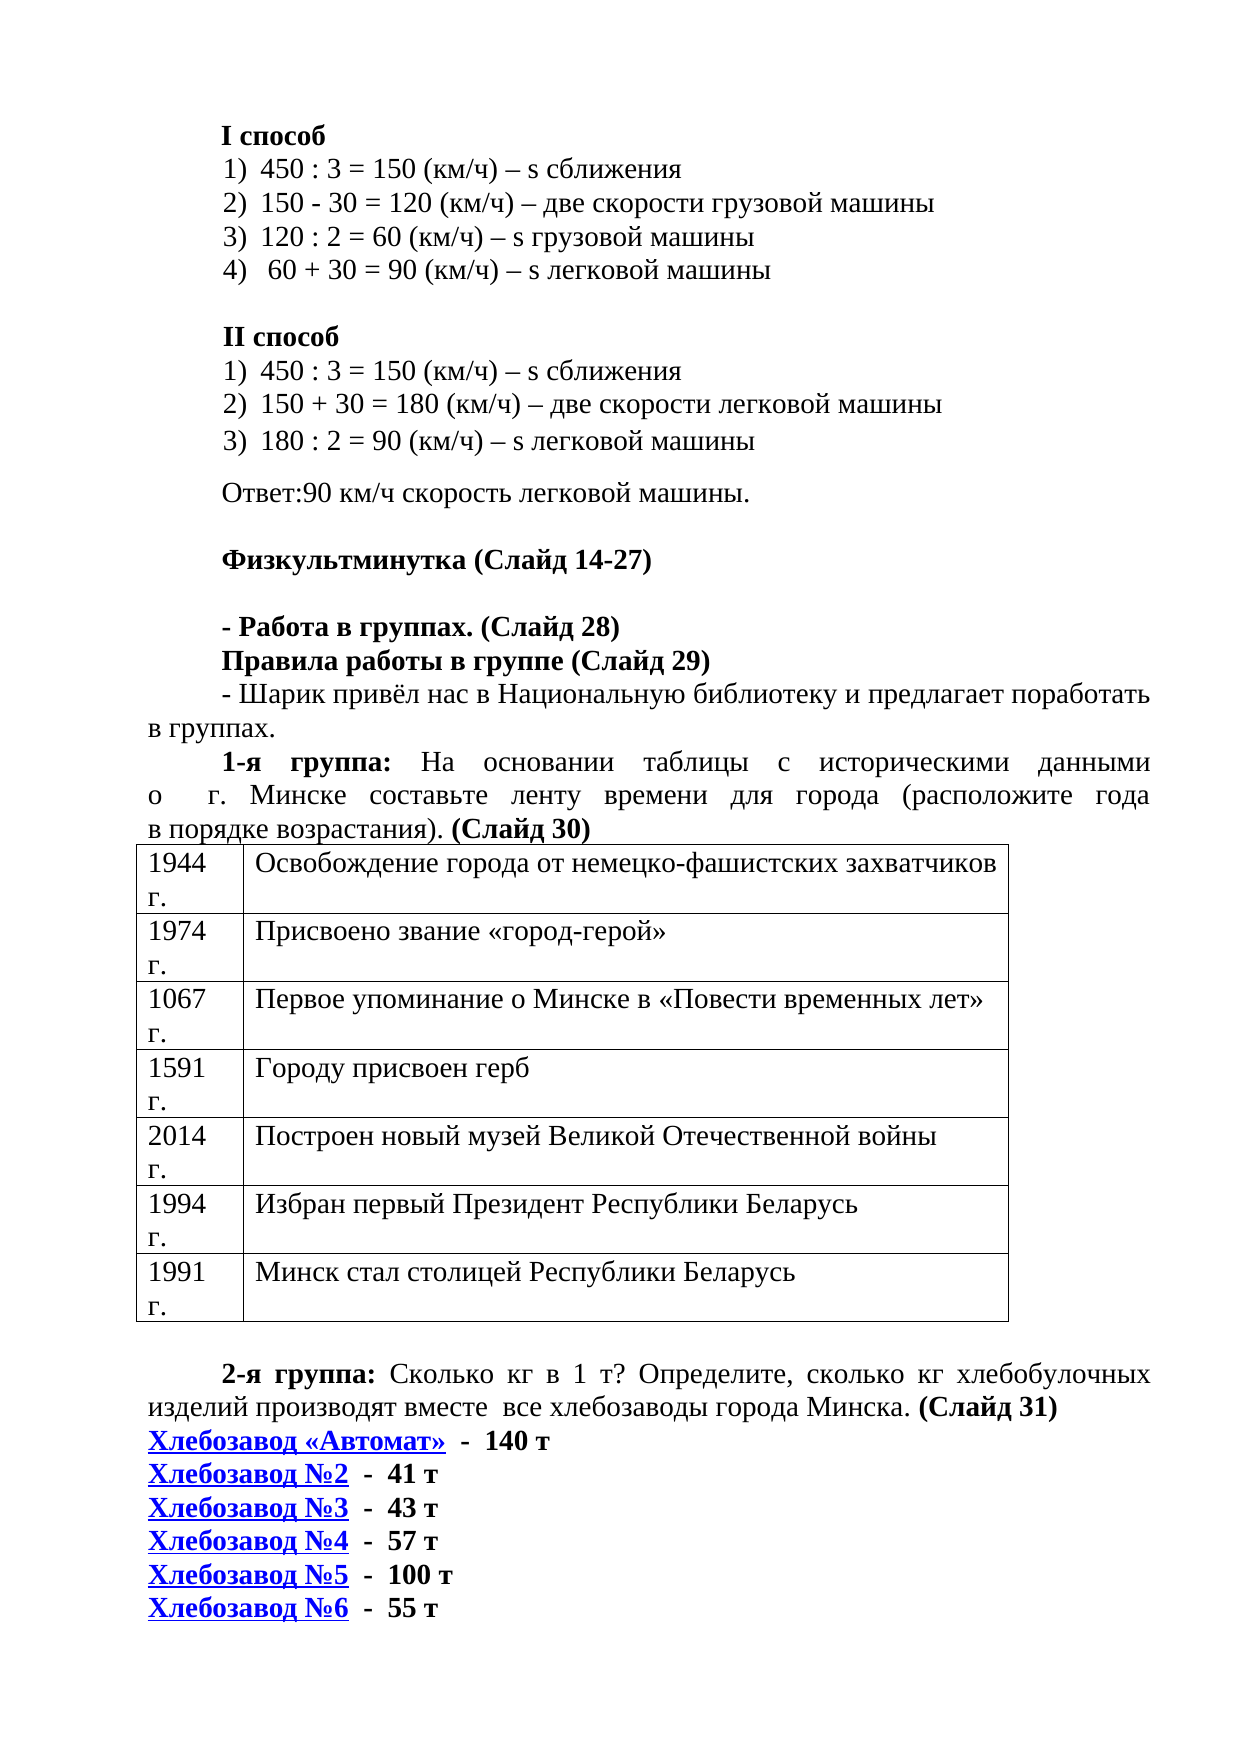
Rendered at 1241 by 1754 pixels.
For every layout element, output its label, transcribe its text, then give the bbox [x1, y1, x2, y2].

table_cell Избран первый Президент Республики Беларусь [244, 1186, 1008, 1253]
text Ответ:90 км/ч скорость легковой машины. [221, 475, 1152, 509]
list 120 : 2 = 60 (км/ч) – s грузовой машины [223, 219, 1152, 252]
table_cell 2014 г. [137, 1118, 243, 1185]
list 450 : 3 = 150 (км/ч) – s сближения [223, 353, 1152, 386]
table_cell Построен новый музей Великой Отечественной войны [244, 1118, 1008, 1185]
table_cell 1974 г. [137, 914, 243, 981]
table_cell 1991 г. [137, 1254, 243, 1321]
text Хлебозавод №2 - 41 т [148, 1456, 1152, 1490]
text 1-я группа: На основании таблицы с историческими данными о г. Минске составьте ленту времени для города (расположите года в порядке возрастания). (Слайд 30) [148, 744, 1152, 844]
list 60 + 30 = 90 (км/ч) – s легковой машины [223, 252, 1152, 286]
text - Шарик привёл нас в Национальную библиотеку и предлагает поработать в группах. [148, 677, 1152, 744]
table_cell Городу присвоен герб [244, 1050, 1008, 1117]
table_cell Присвоено звание «город-герой» [244, 914, 1008, 981]
table_cell 1067 г. [137, 982, 243, 1049]
text Хлебозавод №3 - 43 т [148, 1490, 1152, 1523]
text I способ [148, 118, 1152, 152]
list 180 : 2 = 90 (км/ч) – s легковой машины [223, 423, 1152, 456]
table_cell Первое упоминание о Минске в «Повести временных лет» [244, 982, 1008, 1049]
text Физкультминутка (Слайд 14-27) [221, 542, 1152, 576]
text Хлебозавод №6 - 55 т [148, 1591, 1152, 1624]
text Правила работы в группе (Слайд 29) [221, 643, 1152, 677]
table_header 1944 г. [137, 845, 243, 912]
text Хлебозавод №5 - 100 т [148, 1557, 1152, 1591]
table_cell Минск стал столицей Республики Беларусь [244, 1254, 1008, 1321]
text - Работа в группах. (Слайд 28) [221, 609, 1152, 643]
list 150 + 30 = 180 (км/ч) – две скорости легковой машины [223, 386, 1152, 420]
list 450 : 3 = 150 (км/ч) – s сближения [223, 152, 1152, 185]
text Хлебозавод №4 - 57 т [148, 1523, 1152, 1557]
list II способ [148, 319, 1152, 353]
text Хлебозавод «Автомат» - 140 т [148, 1423, 1152, 1456]
list 150 - 30 = 120 (км/ч) – две скорости грузовой машины [223, 185, 1152, 219]
text 2-я группа: Сколько кг в 1 т? Определите, сколько кг хлебобулочных изделий производят вместе все хлебозаводы города Минска. (Слайд 31) [148, 1356, 1152, 1423]
table_header Освобождение города от немецко-фашистских захватчиков [244, 845, 1008, 912]
table_cell 1591 г. [137, 1050, 243, 1117]
table_cell 1994 г. [137, 1186, 243, 1253]
